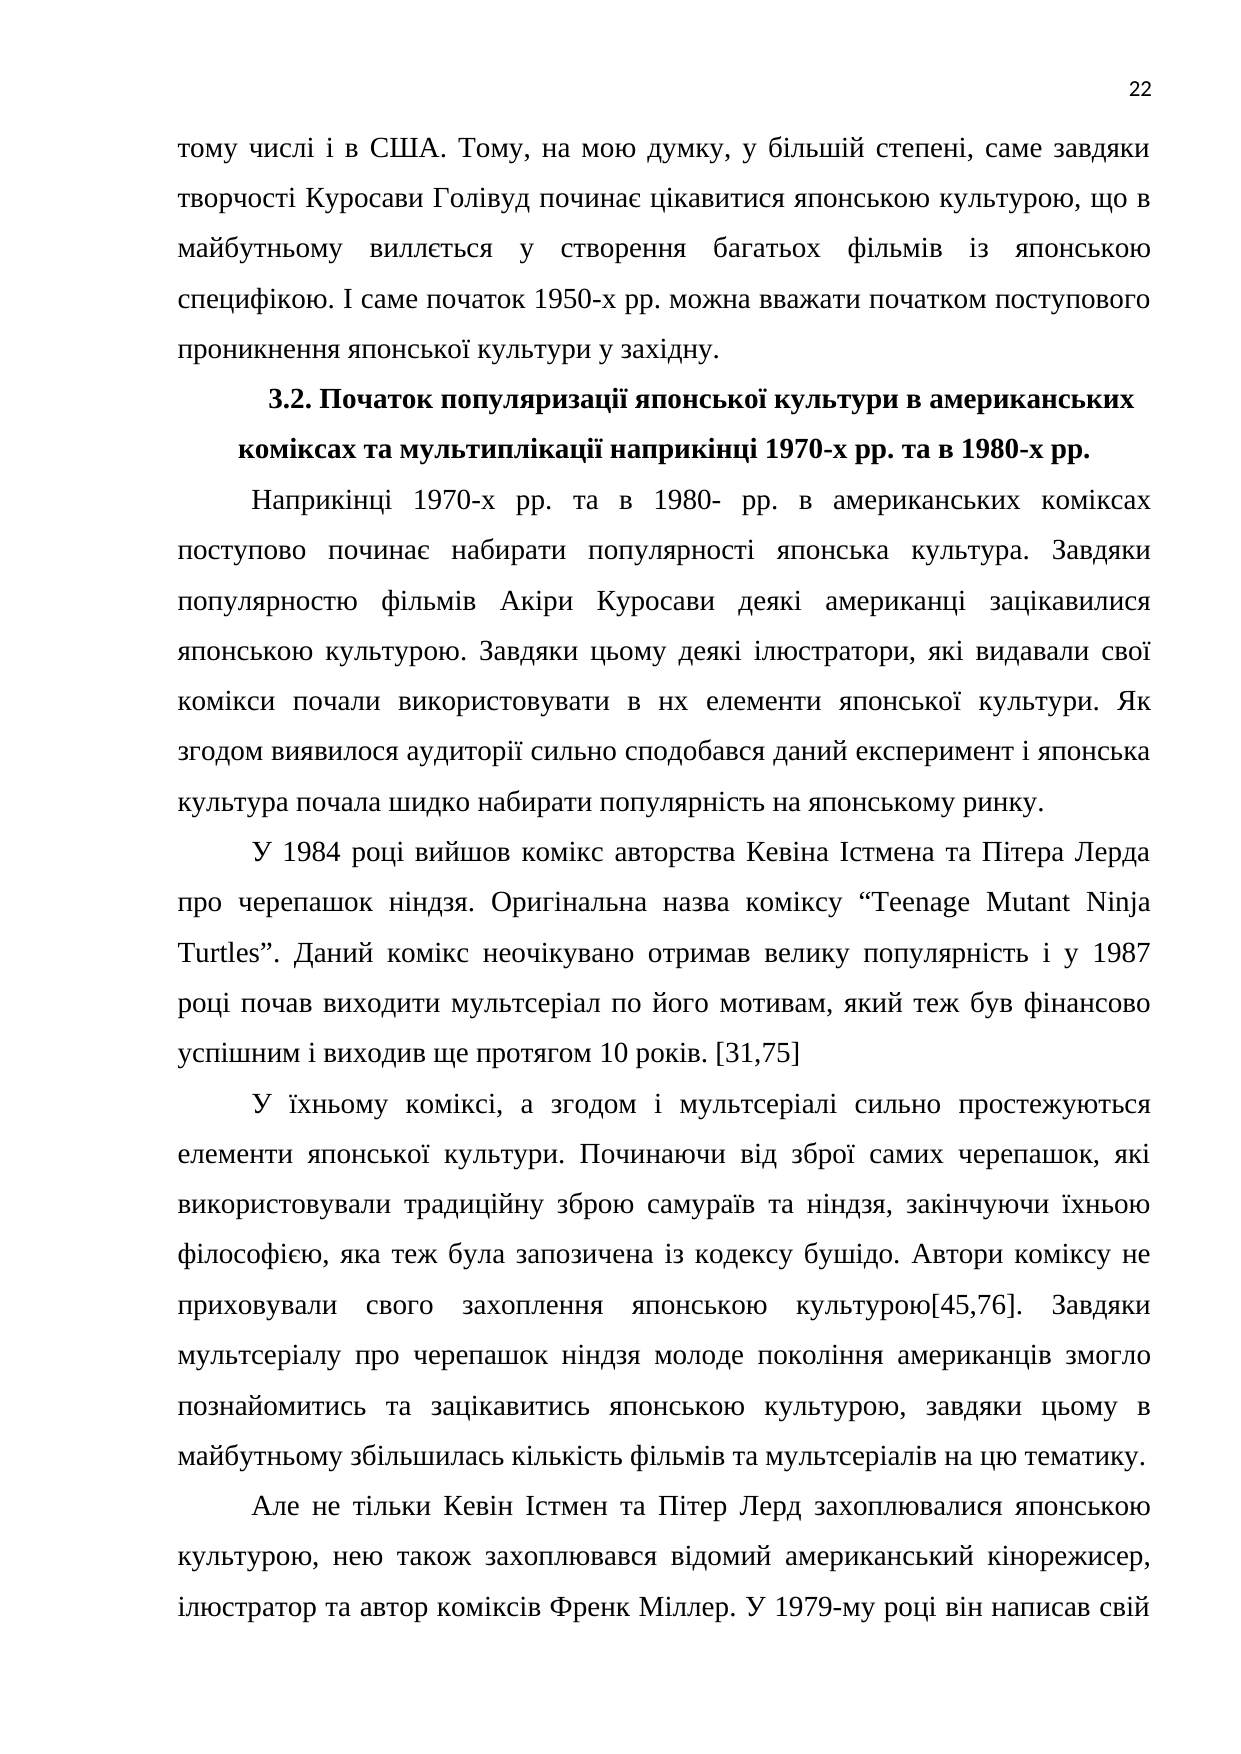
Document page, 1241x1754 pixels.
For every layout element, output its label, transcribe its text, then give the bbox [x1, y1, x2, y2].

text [177, 130, 1152, 364]
text Наприкінці 1970-х рр. та в 1980- рр. в американських коміксах поступово починає набирати популярності японська культура. Завдяки популярностю фільмів Акіри Куросави деякі американці зацікавилися японською культурою. Завдяки цьому деякі ілюстратори, які видавали свої комікси почали використовувати в нх елементи японської культури. Як згодом виявилося аудиторії сильно сподобався даний експеримент і японська культура почала шидко набирати популярність на японському ринку. [177, 482, 1152, 817]
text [177, 1488, 1152, 1622]
text 3.2. Початок популяризації японської культури в американських коміксах та мультиплікації наприкінці 1970-х рр. та в 1980-х рр. [177, 381, 1152, 465]
text У їхньому коміксі, а згодом і мультсеріалі сильно простежуються елементи японської культури. Починаючи від зброї самих черепашок, які використовували традиційну зброю самураїв та ніндзя, закінчуючи їхньою філософією, яка теж була запозичена із кодексу бушідо. Автори коміксу не приховували свого захоплення японською культурою[45,76]. Завдяки мультсеріалу про черепашок ніндзя молоде покоління американців змогло познайомитись та зацікавитись японською культурою, завдяки цьому в майбутньому збільшилась кількість фільмів та мультсеріалів на цю тематику. [177, 1086, 1152, 1471]
text У 1984 році вийшов комікс авторства Кевіна Істмена та Пітера Лерда про черепашок ніндзя. Оригінальна назва коміксу “Teenage Mutant Ninja Turtles”. Даний комікс неочікувано отримав велику популярність і у 1987 році почав виходити мультсеріал по його мотивам, який теж був фінансово успішним і виходив ще протягом 10 років. [31,75] [177, 834, 1152, 1069]
